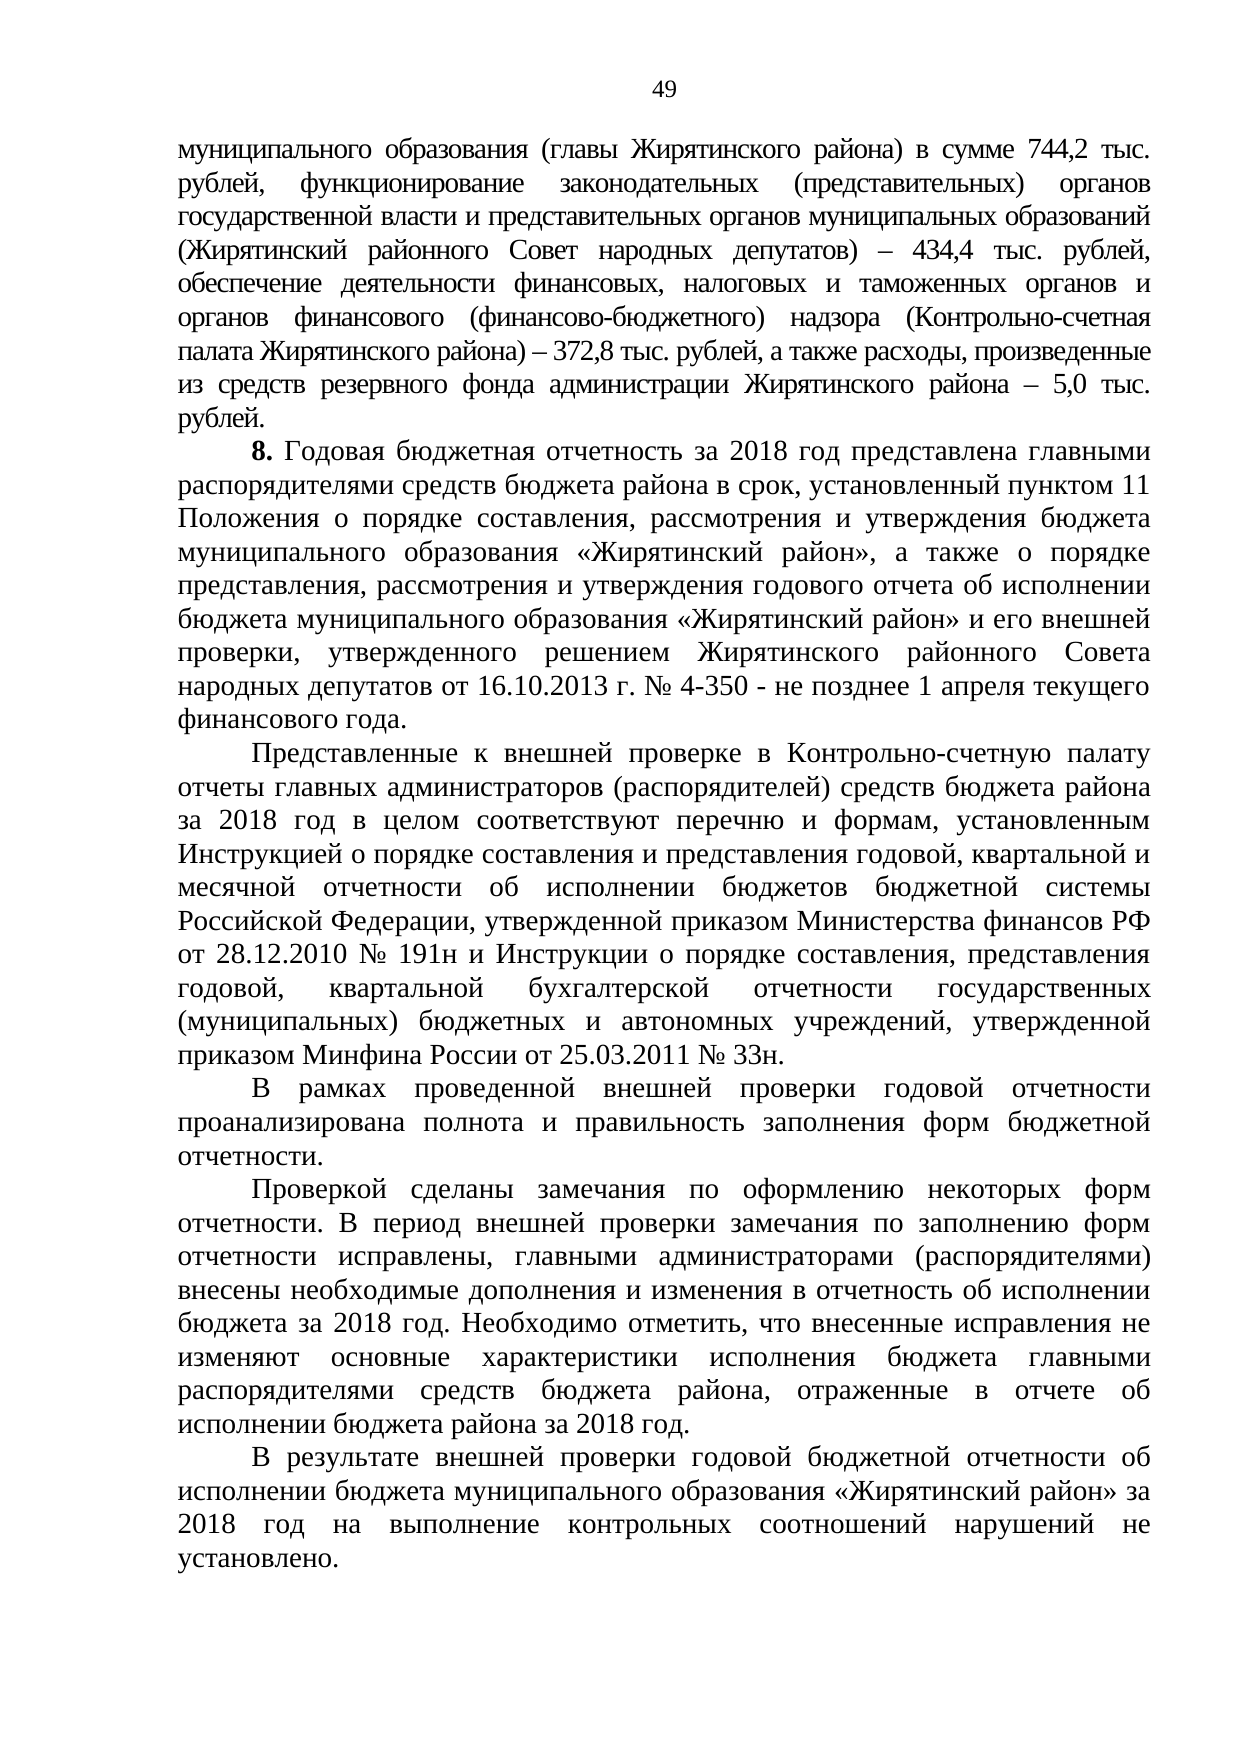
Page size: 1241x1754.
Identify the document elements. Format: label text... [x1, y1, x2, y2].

text 8. Годовая бюджетная отчетность за 2018 год представлена главными распорядителями средств бюджета района в срок, установленный пунктом 11 Положения о порядке составления, рассмотрения и утверждения бюджета муниципального образования «Жирятинский район», а также о порядке представления, рассмотрения и утверждения годового отчета об исполнении бюджета муниципального образования «Жирятинский район» и его внешней проверки, утвержденного решением Жирятинского районного Совета народных депутатов от 16.10.2013 г. № 4-350 - не позднее 1 апреля текущего финансового года. [177, 433, 1152, 735]
text В результате внешней проверки годовой бюджетной отчетности об исполнении бюджета муниципального образования «Жирятинский район» за 2018 год на выполнение контрольных соотношений нарушений не установлено. [177, 1439, 1152, 1574]
text Проверкой сделаны замечания по оформлению некоторых форм отчетности. В период внешней проверки замечания по заполнению форм отчетности исправлены, главными администраторами (распорядителями) внесены необходимые дополнения и изменения в отчетность об исполнении бюджета за 2018 год. Необходимо отметить, что внесенные исправления не изменяют основные характеристики исполнения бюджета главными распорядителями средств бюджета района, отраженные в отчете об исполнении бюджета района за 2018 год. [177, 1171, 1152, 1439]
text Представленные к внешней проверке в Контрольно-счетную палату отчеты главных администраторов (распорядителей) средств бюджета района за 2018 год в целом соответствуют перечню и формам, установленным Инструкцией о порядке составления и представления годовой, квартальной и месячной отчетности об исполнении бюджетов бюджетной системы Российской Федерации, утвержденной приказом Министерства финансов РФ от 28.12.2010 № 191н и Инструкции о порядке составления, представления годовой, квартальной бухгалтерской отчетности государственных (муниципальных) бюджетных и автономных учреждений, утвержденной приказом Минфина России от 25.03.2011 № 33н. [177, 735, 1152, 1071]
text В рамках проведенной внешней проверки годовой отчетности проанализирована полнота и правильность заполнения форм бюджетной отчетности. [177, 1071, 1152, 1171]
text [177, 131, 1152, 433]
